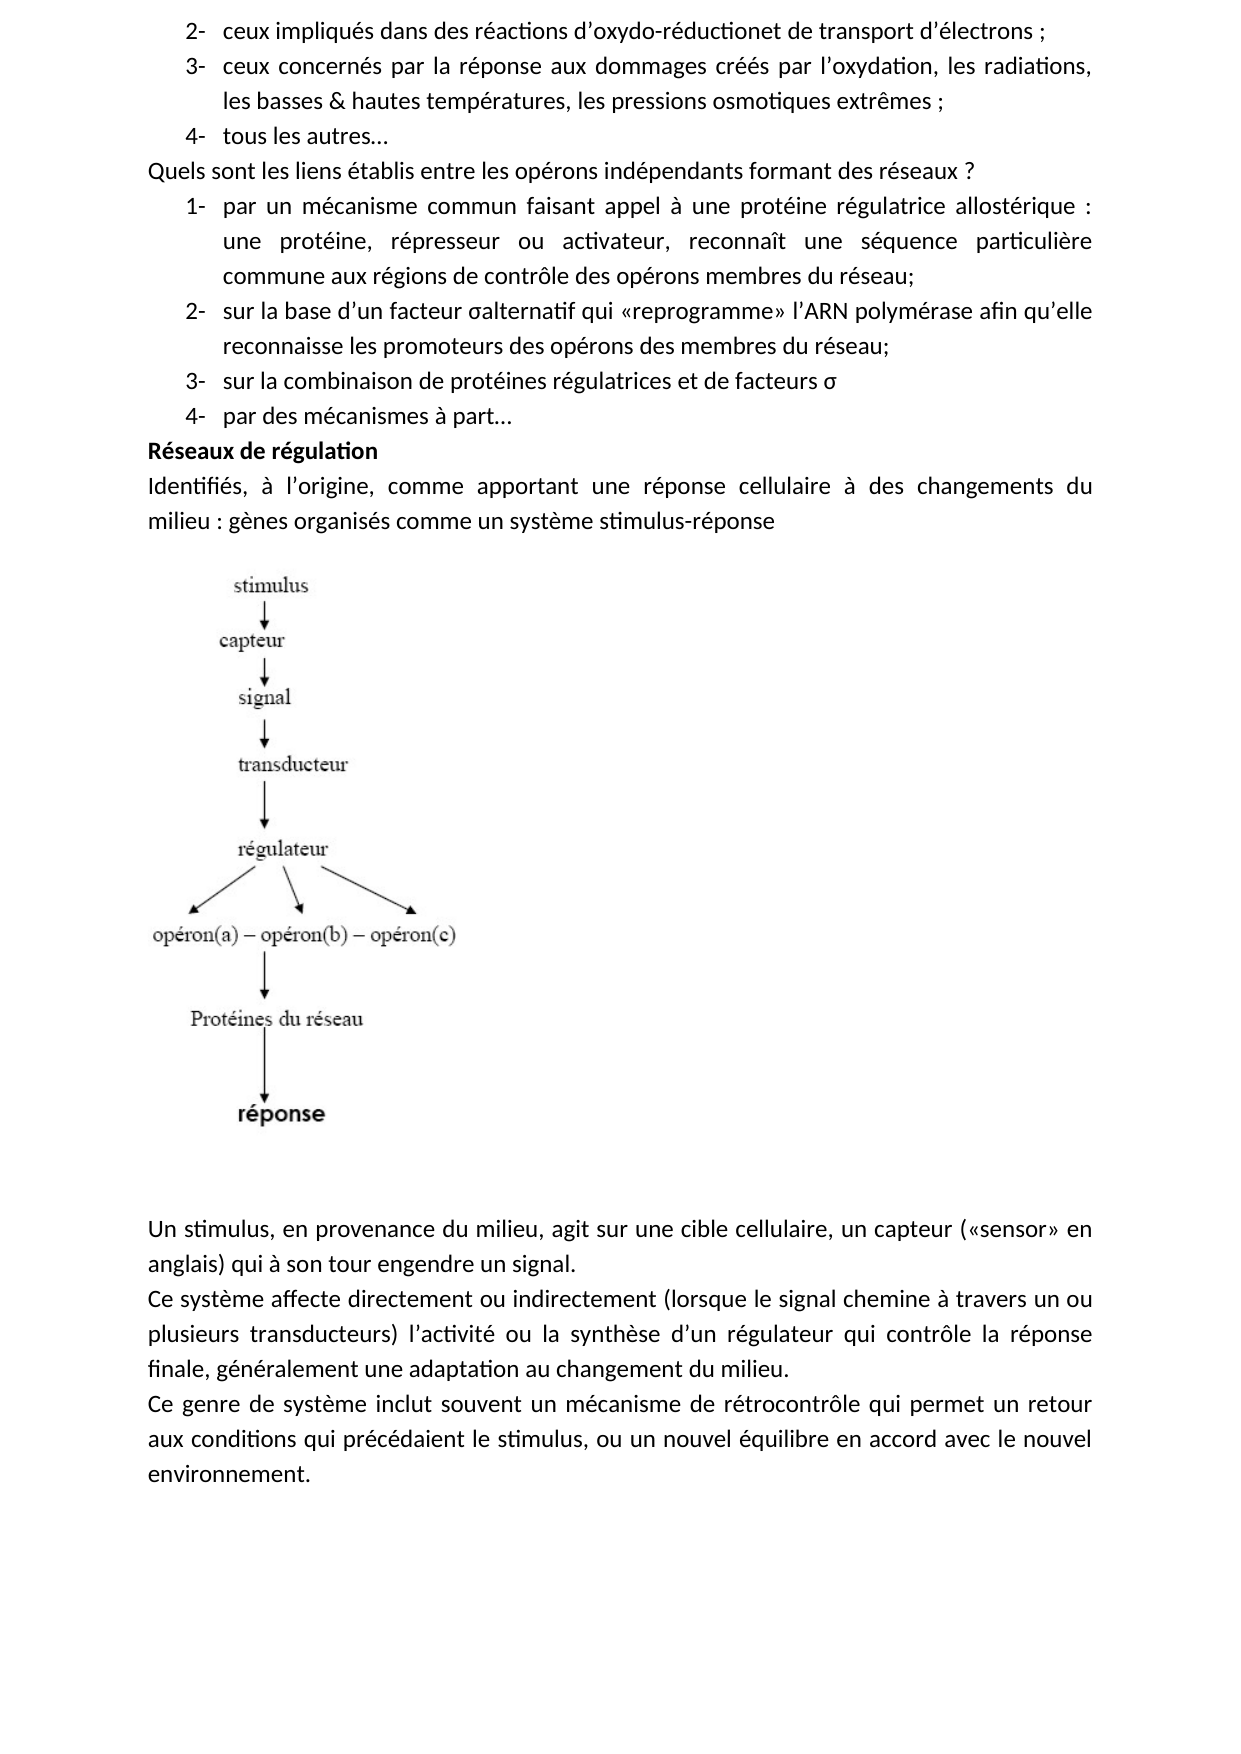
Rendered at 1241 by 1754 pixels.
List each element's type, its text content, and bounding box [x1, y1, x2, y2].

list ceux impliqués dans des réactions d’oxydo-réductionet de transport d’électrons ; [185, 15, 1093, 45]
picture [147, 539, 461, 1139]
list ceux concernés par la réponse aux dommages créés par l’oxydation, les radiations, les basses & hautes températures, les pressions osmotiques extrêmes ; [185, 50, 1093, 115]
text Un stimulus, en provenance du milieu, agit sur une cible cellulaire, un capteur («sensor» en anglais) qui à son tour engendre un signal. [148, 1213, 1093, 1278]
text Identifiés, à l’origine, comme apportant une réponse cellulaire à des changements du milieu : gènes organisés comme un système stimulus-réponse [148, 470, 1093, 535]
list par des mécanismes à part… [185, 400, 1093, 430]
text Réseaux de régulation [148, 435, 1093, 465]
text Ce genre de système inclut souvent un mécanisme de rétrocontrôle qui permet un retour aux conditions qui précédaient le stimulus, ou un nouvel équilibre en accord avec le nouvel environnement. [148, 1388, 1093, 1488]
list tous les autres… [185, 120, 1093, 150]
list sur la base d’un facteur σalternatif qui «reprogramme» l’ARN polymérase afin qu’elle reconnaisse les promoteurs des opérons des membres du réseau; [185, 295, 1093, 360]
text Quels sont les liens établis entre les opérons indépendants formant des réseaux ? [148, 155, 1093, 185]
list sur la combinaison de protéines régulatrices et de facteurs σ [185, 365, 1093, 395]
text Ce système affecte directement ou indirectement (lorsque le signal chemine à travers un ou plusieurs transducteurs) l’activité ou la synthèse d’un régulateur qui contrôle la réponse finale, généralement une adaptation au changement du milieu. [148, 1283, 1093, 1383]
list par un mécanisme commun faisant appel à une protéine régulatrice allostérique : une protéine, répresseur ou activateur, reconnaît une séquence particulière commune aux régions de contrôle des opérons membres du réseau; [185, 190, 1093, 290]
